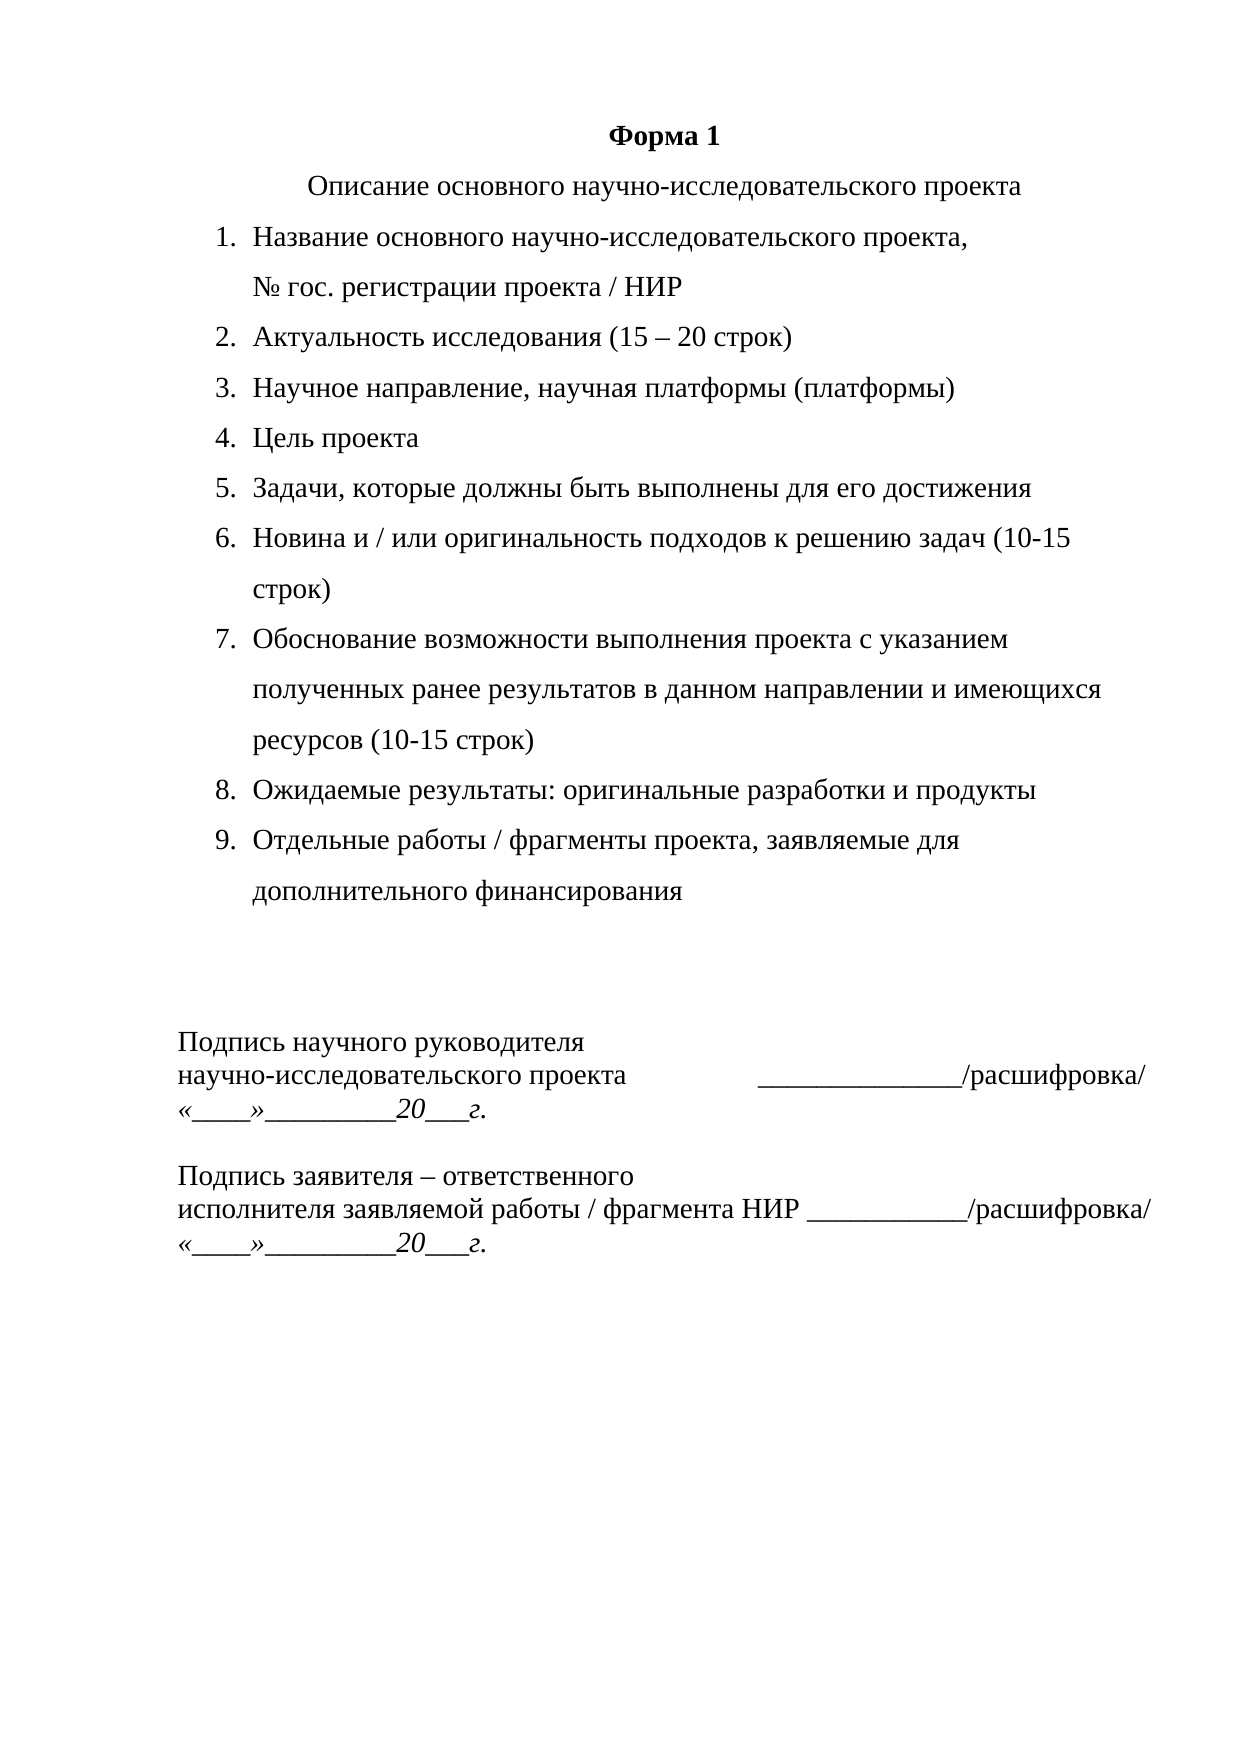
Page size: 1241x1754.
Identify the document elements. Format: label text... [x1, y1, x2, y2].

text Подпись научного руководителя [177, 1024, 1152, 1057]
text исполнителя заявляемой работы / фрагмента НИР ___________/расшифровка/ [177, 1191, 1152, 1225]
list Отдельные работы / фрагменты проекта, заявляемые для дополнительного финансирования [215, 822, 1152, 906]
list Актуальность исследования (15 – 20 строк) [215, 319, 1152, 353]
text «____»_________20___г. [177, 1225, 1152, 1258]
text научно-исследовательского проекта ______________/расшифровка/ [177, 1057, 1152, 1091]
list Описание основного научно-исследовательского проекта [177, 168, 1152, 202]
list Ожидаемые результаты: оригинальные разработки и продукты [215, 772, 1152, 806]
list Новина и / или оригинальность подходов к решению задач (10-15 строк) [215, 521, 1152, 604]
list Обоснование возможности выполнения проекта с указанием полученных ранее результатов в данном направлении и имеющихся ресурсов (10-15 строк) [215, 621, 1152, 755]
list Научное направление, научная платформы (платформы) [215, 370, 1152, 403]
list Цель проекта [215, 420, 1152, 453]
list Задачи, которые должны быть выполнены для его достижения [215, 470, 1152, 504]
list Форма 1 [177, 118, 1152, 152]
list Название основного научно-исследовательского проекта, № гос. регистрации проекта / НИР [215, 219, 1152, 303]
text «____»_________20___г. [177, 1091, 1152, 1124]
text Подпись заявителя – ответственного [177, 1158, 1152, 1191]
